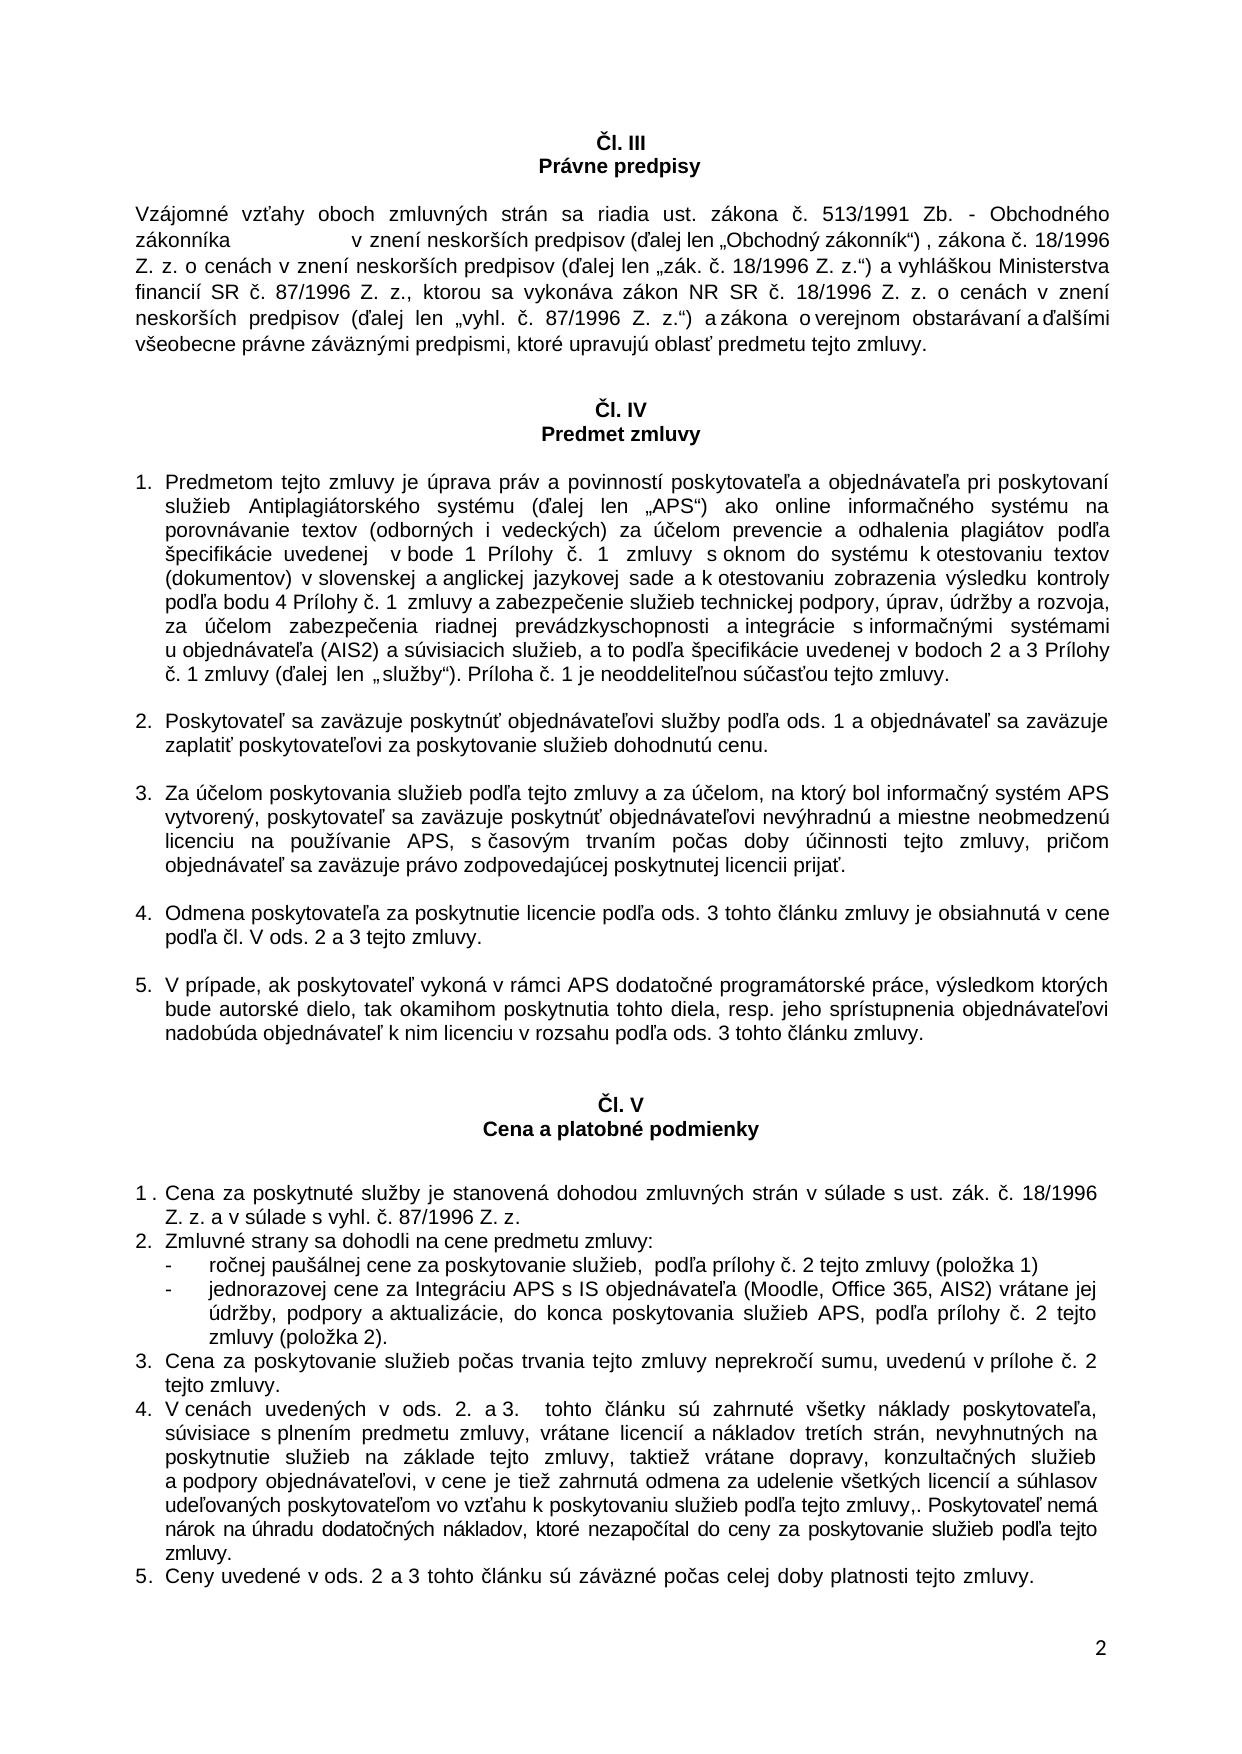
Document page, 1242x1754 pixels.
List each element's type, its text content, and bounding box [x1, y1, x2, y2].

list Poskytovateľ sa zaväzuje poskytnúť objednávateľovi služby podľa ods. 1 a objednávateľ sa zaväzuje zaplatiť poskytovateľovi za poskytovanie služieb dohodnutú cenu. [135, 709, 1110, 757]
text Čl. III [135, 130, 1106, 154]
list V prípade, ak poskytovateľ vykoná v rámci APS dodatočné programátorské práce, výsledkom ktorých bude autorské dielo, tak okamihom poskytnutia tohto diela, resp. jeho sprístupnenia objednávateľovi nadobúda objednávateľ k nim licenciu v rozsahu podľa ods. 3 tohto článku zmluvy. [135, 973, 1110, 1045]
list Predmetom tejto zmluvy je úprava práv a povinností poskytovateľa a objednávateľa pri poskytovaní služieb Antiplagiátorského systému (ďalej len „APS“) ako online informačného systému na porovnávanie textov (odborných i vedeckých) za účelom prevencie a odhalenia plagiátov podľa špecifikácie uvedenej v bode 1 Prílohy č. 1 zmluvy s oknom do systému k otestovaniu textov (dokumentov) v slovenskej a anglickej jazykovej sade a k otestovaniu zobrazenia výsledku kontroly podľa bodu 4 Prílohy č. 1 zmluvy a zabezpečenie služieb technickej podpory, úprav, údržby a rozvoja, za účelom zabezpečenia riadnej prevádzkyschopnosti a integrácie s informačnými systémami u objednávateľa (AIS2) a súvisiacich služieb, a to podľa špecifikácie uvedenej v bodoch 2 a 3 Prílohy č. 1 zmluvy (ďalej len „služby“). Príloha č. 1 je neoddeliteľnou súčasťou tejto zmluvy. [135, 470, 1110, 685]
text Cena a platobné podmienky [135, 1117, 1106, 1141]
list Cena za poskytnuté služby je stanovená dohodou zmluvných strán v súlade s ust. zák. č. 18/1996 Z. z. a v súlade s vyhl. č. 87/1996 Z. z. [135, 1181, 1098, 1229]
list Za účelom poskytovania služieb podľa tejto zmluvy a za účelom, na ktorý bol informačný systém APS vytvorený, poskytovateľ sa zaväzuje poskytnúť objednávateľovi nevýhradnú a miestne neobmedzenú licenciu na používanie APS, s časovým trvaním počas doby účinnosti tejto zmluvy, pričom objednávateľ sa zaväzuje právo zodpovedajúcej poskytnutej licencii prijať. [135, 781, 1110, 877]
text Čl. V [135, 1093, 1106, 1117]
list Odmena poskytovateľa za poskytnutie licencie podľa ods. 3 tohto článku zmluvy je obsiahnutá v cene podľa čl. V ods. 2 a 3 tejto zmluvy. [135, 901, 1110, 949]
list V cenách uvedených v ods. 2. a 3. tohto článku sú zahrnuté všetky náklady poskytovateľa, súvisiace s plnením predmetu zmluvy, vrátane licencií a nákladov tretích strán, nevyhnutných na poskytnutie služieb na základe tejto zmluvy, taktiež vrátane dopravy, konzultačných služieb a podpory objednávateľovi, v cene je tiež zahrnutá odmena za udelenie všetkých licencií a súhlasov udeľovaných poskytovateľom vo vzťahu k poskytovaniu služieb podľa tejto zmluvy,. Poskytovateľ nemá nárok na úhradu dodatočných nákladov, ktoré nezapočítal do ceny za poskytovanie služieb podľa tejto zmluvy. [135, 1397, 1098, 1564]
list - ročnej paušálnej cene za poskytovanie služieb, podľa prílohy č. 2 tejto zmluvy (položka 1) [165, 1253, 1098, 1277]
text Čl. IV [135, 398, 1106, 422]
text Predmet zmluvy [135, 422, 1106, 446]
list - jednorazovej cene za Integráciu APS s IS objednávateľa (Moodle, Office 365, AIS2) vrátane jej údržby, podpory a aktualizácie, do konca poskytovania služieb APS, podľa prílohy č. 2 tejto zmluvy (položka 2). [165, 1277, 1098, 1349]
text Vzájomné vzťahy oboch zmluvných strán sa riadia ust. zákona č. 513/1991 Zb. - Obchodného zákonníka v znení neskorších predpisov (ďalej len „Obchodný zákonník“) , zákona č. 18/1996 Z. z. o cenách v znení neskorších predpisov (ďalej len „zák. č. 18/1996 Z. z.“) a vyhláškou Ministerstva financií SR č. 87/1996 Z. z., ktorou sa vykonáva zákon NR SR č. 18/1996 Z. z. o cenách v znení neskorších predpisov (ďalej len „vyhl. č. 87/1996 Z. z.“) a zákona o verejnom obstarávaní a ďalšími všeobecne právne záväznými predpismi, ktoré upravujú oblasť predmetu tejto zmluvy. [135, 202, 1110, 355]
list Zmluvné strany sa dohodli na cene predmetu zmluvy: [135, 1229, 1098, 1253]
list Ceny uvedené v ods. 2 a 3 tohto článku sú záväzné počas celej doby platnosti tejto zmluvy. [135, 1564, 1098, 1588]
text Právne predpisy [135, 154, 1106, 178]
list Cena za poskytovanie služieb počas trvania tejto zmluvy neprekročí sumu, uvedenú v prílohe č. 2 tejto zmluvy. [135, 1349, 1098, 1397]
